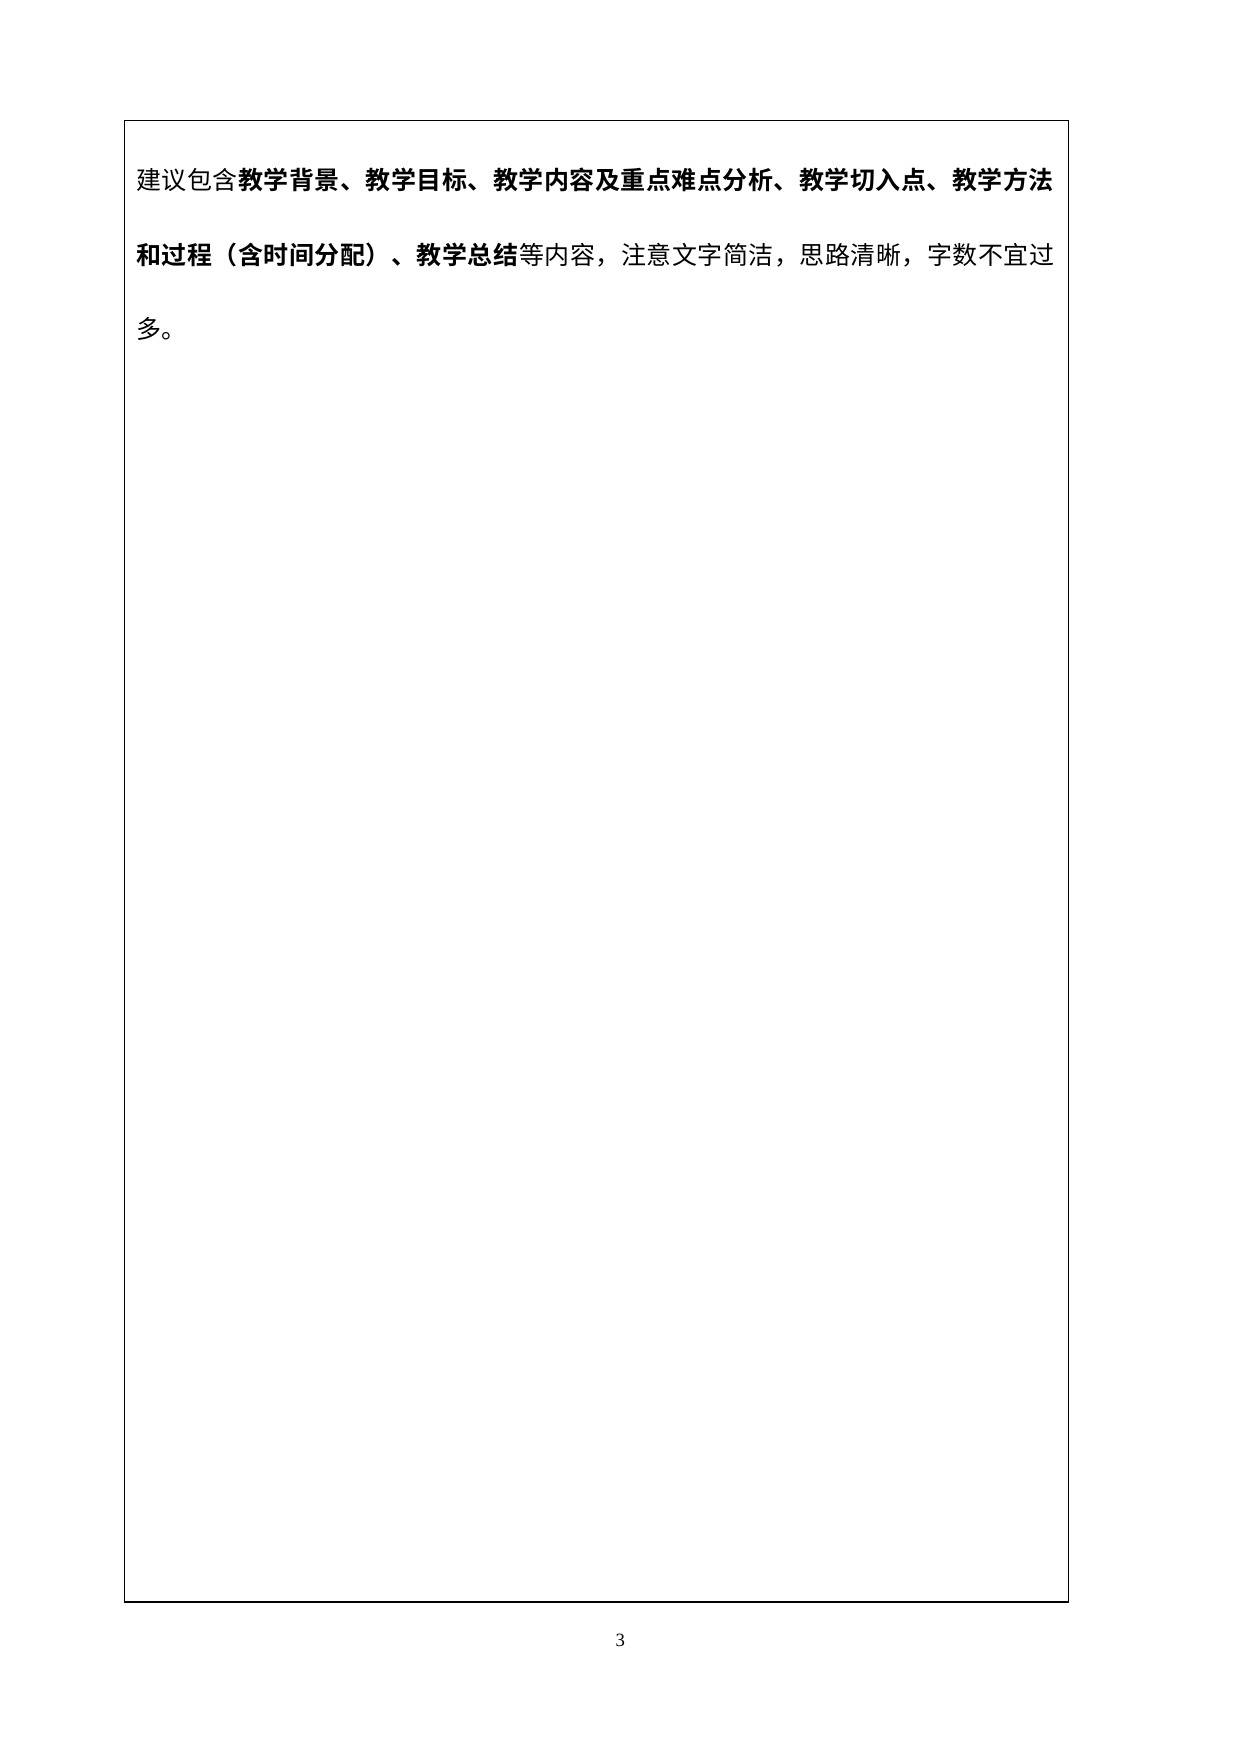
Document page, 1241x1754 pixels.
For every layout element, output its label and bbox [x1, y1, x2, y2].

table_cell [125, 121, 1068, 1601]
